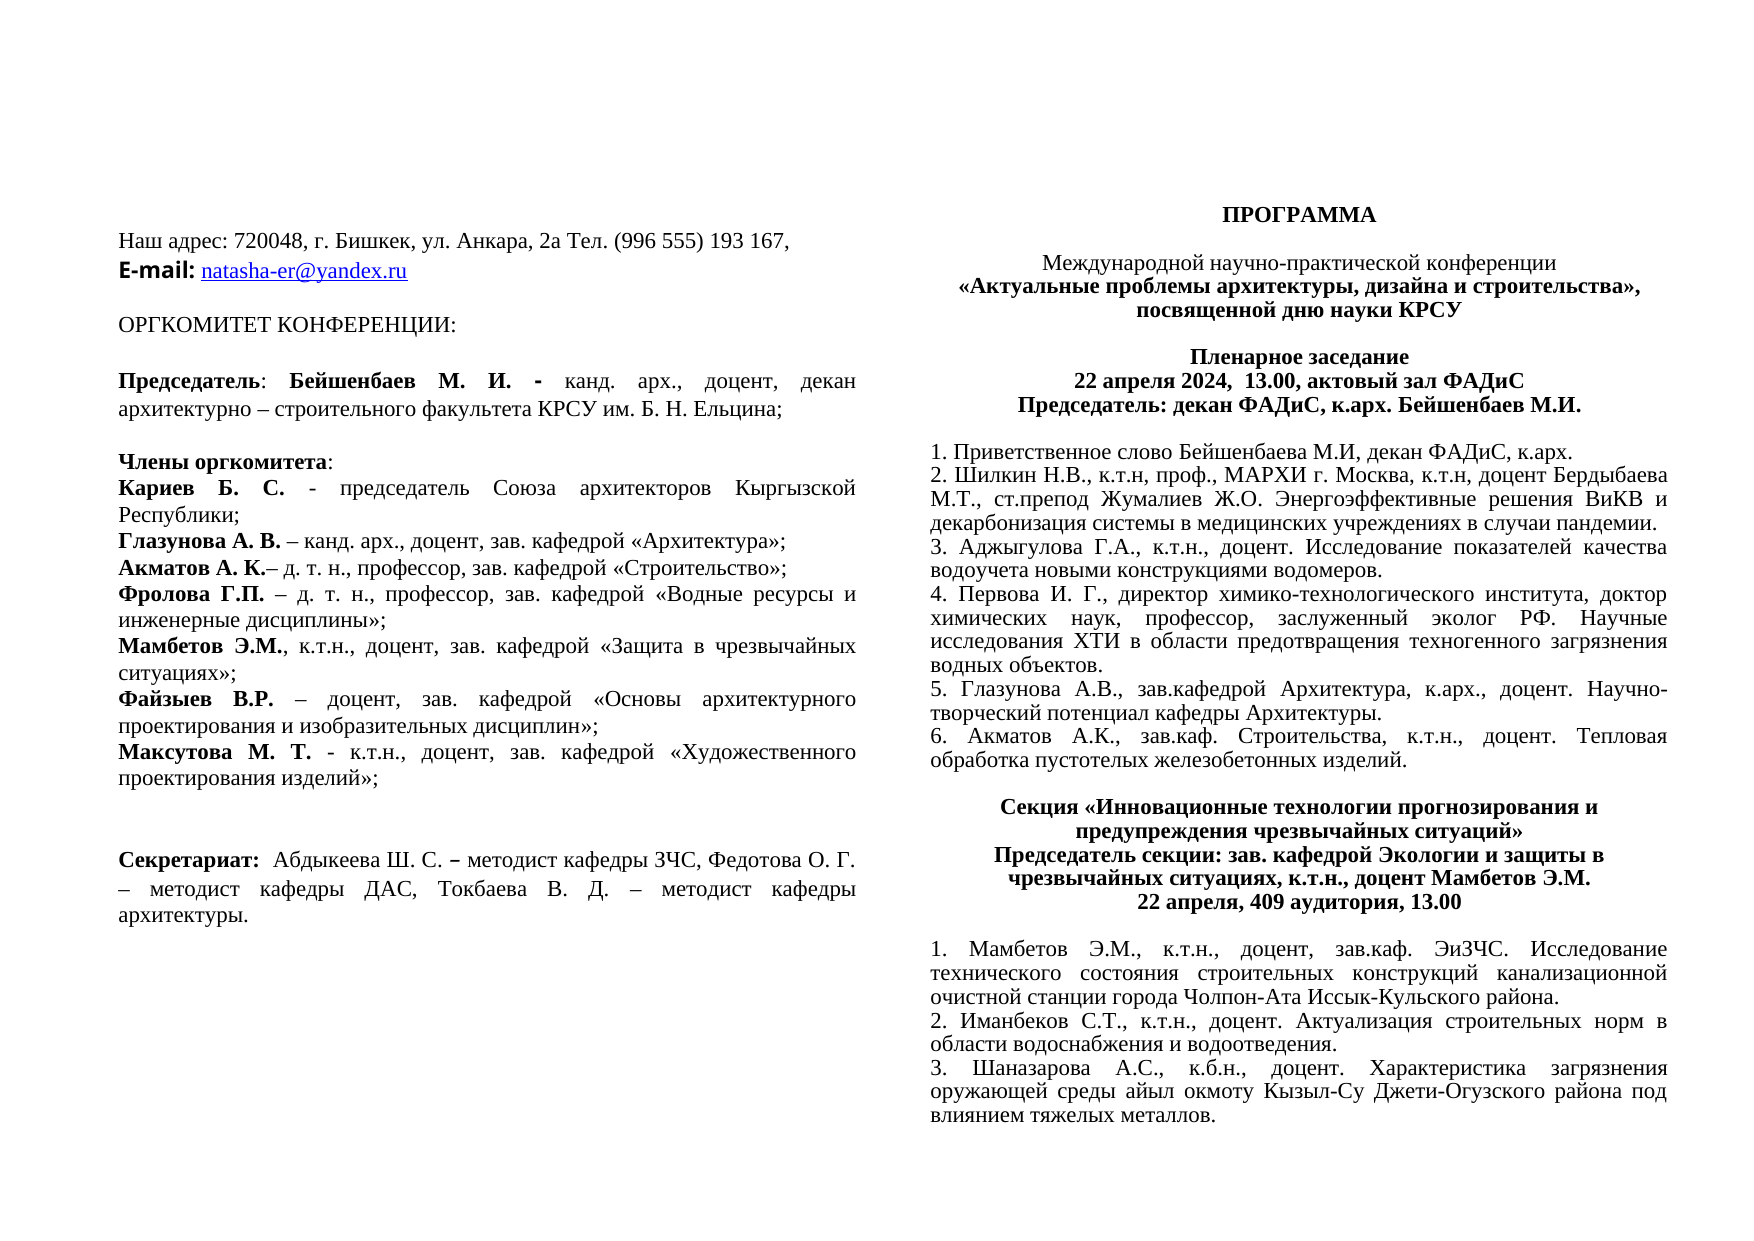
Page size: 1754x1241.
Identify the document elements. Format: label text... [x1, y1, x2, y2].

text Секретариат: Абдыкеева Ш. С. – методист кафедры ЗЧС, Федотова О. Г. – методист кафедры ДАС, Токбаева В. Д. – методист кафедры архитектуры. [118, 843, 856, 927]
text Файзыев В.Р. – доцент, зав. кафедрой «Основы архитектурного проектирования и изобразительных дисциплин»; [118, 685, 856, 738]
text 22 апреля 2024, 13.00, актовый зал ФАДиС [930, 369, 1668, 393]
text Акматов А. К.– д. т. н., профессор, зав. кафедрой «Строительство»; [118, 553, 856, 580]
text Международной научно-практической конференции [930, 251, 1668, 275]
text 1. Мамбетов Э.М., к.т.н., доцент, зав.каф. ЭиЗЧС. Исследование технического состояния строительных конструкций канализационной очистной станции города Чолпон-Ата Иссык-Кульского района. [930, 938, 1668, 1009]
text 6. Акматов А.К., зав.каф. Строительства, к.т.н., доцент. Тепловая обработка пустотелых железобетонных изделий. [930, 725, 1668, 772]
text ОРГКОМИТЕТ КОНФЕРЕНЦИИ: [118, 311, 856, 338]
text E-mail: natasha-er@yandex.ru [118, 254, 856, 285]
text Председатель: Бейшенбаев М. И. - канд. арх., доцент, декан архитектурно – строительного факультета КРСУ им. Б. Н. Ельцина; [118, 364, 856, 422]
text Наш адрес: 720048, г. Бишкек, ул. Анкара, 2а Тел. (996 555) 193 167, [118, 227, 856, 254]
text 3. Шаназарова А.С., к.б.н., доцент. Характеристика загрязнения оружающей среды айыл окмоту Кызыл-Су Джети-Огузского района под влиянием тяжелых металлов. [930, 1057, 1668, 1128]
text Фролова Г.П. – д. т. н., профессор, зав. кафедрой «Водные ресурсы и инженерные дисциплины»; [118, 580, 856, 633]
text Члены оргкомитета: [118, 448, 856, 474]
text Мамбетов Э.М., к.т.н., доцент, зав. кафедрой «Защита в чрезвычайных ситуациях»; [118, 633, 856, 685]
text 3. Аджыгулова Г.А., к.т.н., доцент. Исследование показателей качества водоучета новыми конструкциями водомеров. [930, 535, 1668, 583]
text Председатель: декан ФАДиС, к.арх. Бейшенбаев М.И. [930, 393, 1668, 417]
text Кариев Б. С. - председатель Союза архитекторов Кыргызской Республики; [118, 474, 856, 527]
text 2. Иманбеков С.Т., к.т.н., доцент. Актуализация строительных норм в области водоснабжения и водоотведения. [930, 1009, 1668, 1057]
text Секция «Инновационные технологии прогнозирования и предупреждения чрезвычайных ситуаций» [930, 796, 1668, 843]
text Председатель секции: зав. кафедрой Экологии и защиты в чрезвычайных ситуациях, к.т.н., доцент Мамбетов Э.М. [930, 843, 1668, 891]
text 5. Глазунова А.В., зав.кафедрой Архитектура, к.арх., доцент. Научно-творческий потенциал кафедры Архитектуры. [930, 677, 1668, 725]
text Максутова М. Т. - к.т.н., доцент, зав. кафедрой «Художественного проектирования изделий»; [118, 738, 856, 791]
text 4. Первова И. Г., директор химико-технологического института, доктор химических наук, профессор, заслуженный эколог РФ. Научные исследования ХТИ в области предотвращения техногенного загрязнения водных объектов. [930, 583, 1668, 677]
text 2. Шилкин Н.В., к.т.н, проф., МАРХИ г. Москва, к.т.н, доцент Бердыбаева М.Т., ст.препод Жумалиев Ж.О. Энергоэффективные решения ВиКВ и декарбонизация системы в медицинских учреждениях в случаи пандемии. [930, 464, 1668, 535]
text ПРОГРАММА [930, 204, 1668, 227]
text «Актуальные проблемы архитектуры, дизайна и строительства», посвященной дню науки КРСУ [930, 275, 1668, 322]
text Пленарное заседание [930, 346, 1668, 369]
text 1. Приветственное слово Бейшенбаева М.И, декан ФАДиС, к.арх. [930, 440, 1668, 464]
text 22 апреля, 409 аудитория, 13.00 [930, 891, 1668, 914]
text Глазунова А. В. – канд. арх., доцент, зав. кафедрой «Архитектура»; [118, 527, 856, 553]
